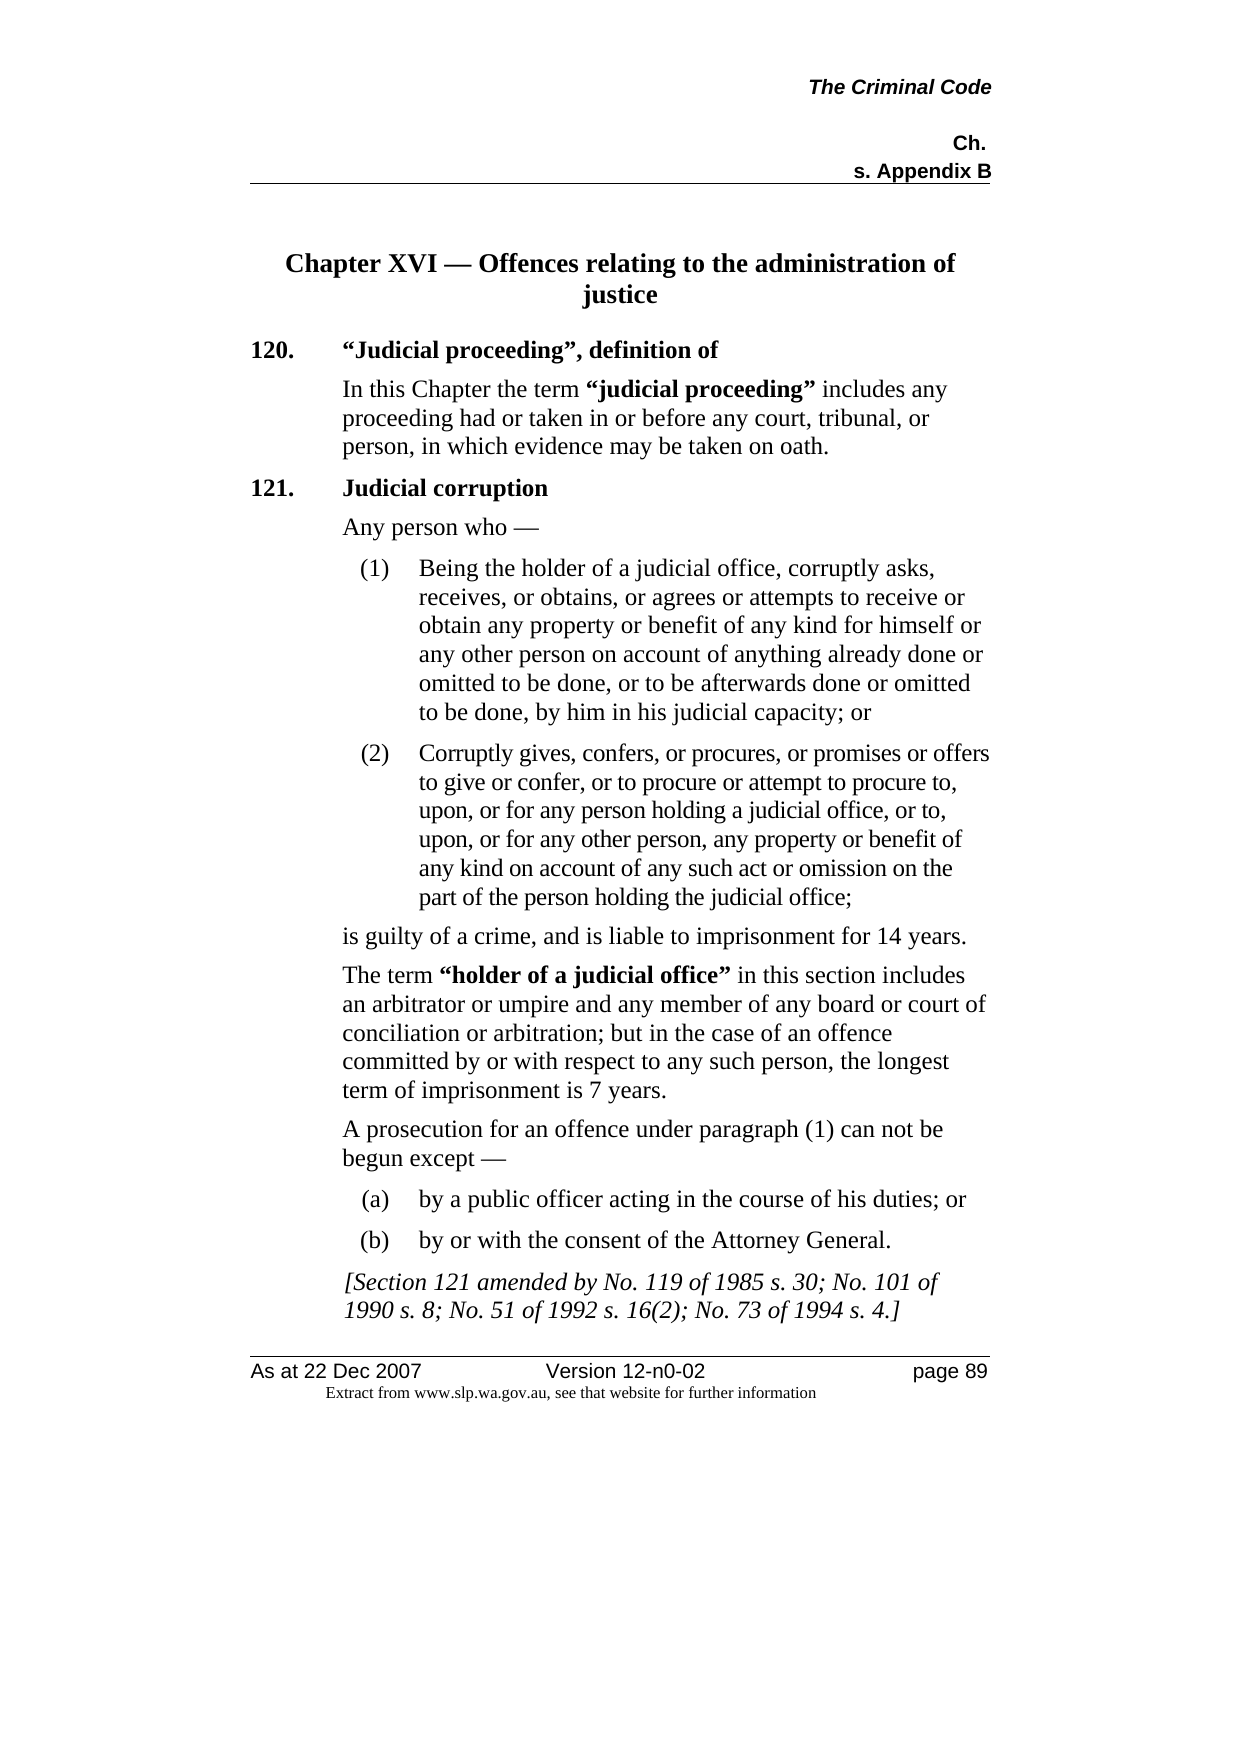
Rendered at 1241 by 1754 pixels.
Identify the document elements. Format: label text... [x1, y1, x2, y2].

subtitle 120. “Judicial proceeding”, definition of [250, 335, 990, 363]
text Any person who — [250, 512, 990, 541]
text (2) Corruptly gives, confers, or procures, or promises or offers to give or confer, or to procure or attempt to procure to, upon, or for any person holding a judicial office, or to, upon, or for any other person, any property or benefit of any kind on account of any such act or omission on the part of the person holding the judicial office; [250, 738, 990, 911]
text is guilty of a crime, and is liable to imprisonment for 14 years. [250, 921, 990, 950]
subtitle Chapter XVI — Offences relating to the administration of justice [250, 247, 990, 310]
text (a) by a public officer acting in the course of his duties; or [250, 1184, 990, 1213]
text In this Chapter the term “judicial proceeding” includes any proceeding had or taken in or before any court, tribunal, or person, in which evidence may be taken on oath. [250, 374, 990, 460]
subtitle 121. Judicial corruption [250, 473, 990, 501]
text A prosecution for an offence under paragraph (1) can not be begun except — [250, 1114, 990, 1172]
text (1) Being the holder of a judicial office, corruptly asks, receives, or obtains, or agrees or attempts to receive or obtain any property or benefit of any kind for himself or any other person on account of anything already done or omitted to be done, or to be afterwards done or omitted to be done, by him in his judicial capacity; or [250, 553, 990, 726]
text The term “holder of a judicial office” in this section includes an arbitrator or umpire and any member of any board or court of conciliation or arbitration; but in the case of an offence committed by or with respect to any such person, the longest term of imprisonment is 7 years. [250, 960, 990, 1104]
text (b) by or with the consent of the Attorney General. [250, 1226, 990, 1254]
text [Section 121 amended by No. 119 of 1985 s. 30; No. 101 of 1990 s. 8; No. 51 of 1992 s. 16(2); No. 73 of 1994 s. 4.] [250, 1267, 990, 1324]
